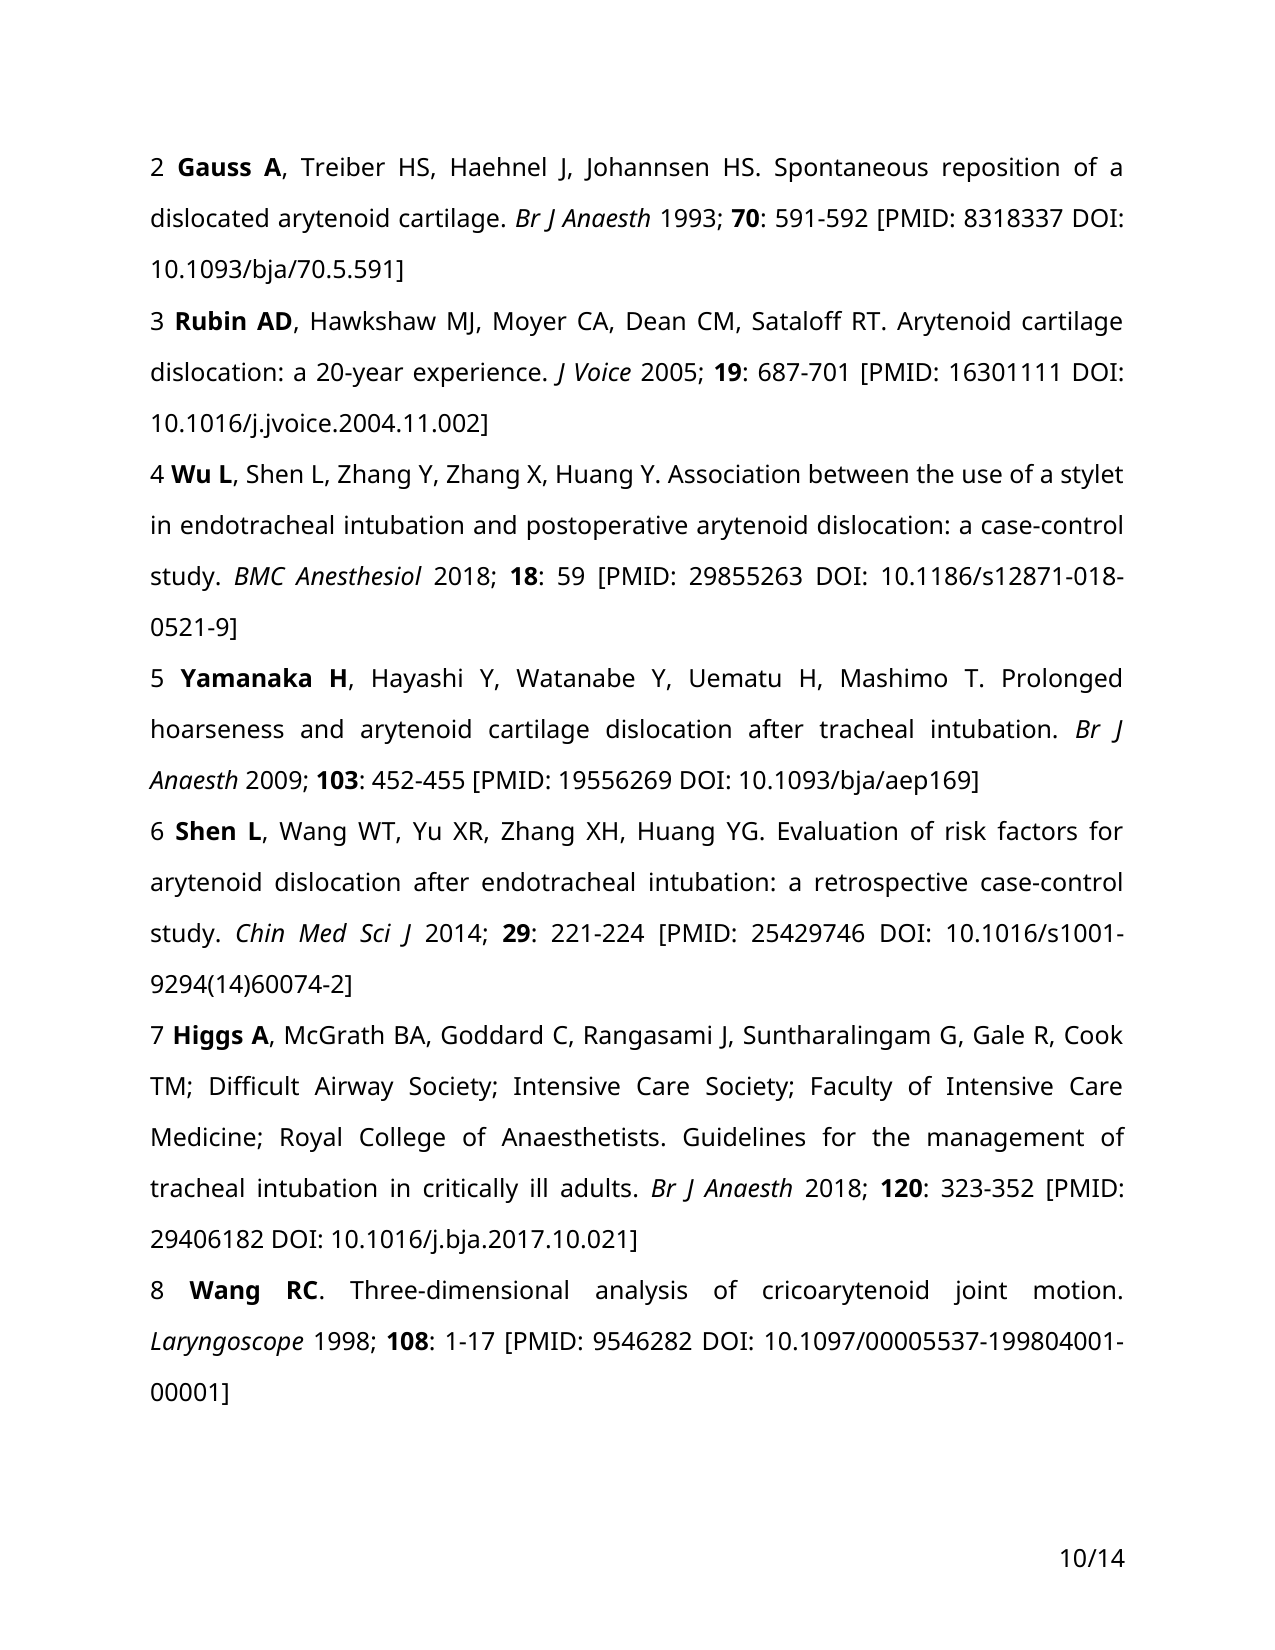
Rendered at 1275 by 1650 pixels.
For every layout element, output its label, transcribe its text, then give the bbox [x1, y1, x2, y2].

text 3 Rubin AD, Hawkshaw MJ, Moyer CA, Dean CM, Sataloff RT. Arytenoid cartilage dislocation: a 20-year experience. J Voice 2005; 19: 687-701 [PMID: 16301111 DOI: 10.1016/j.jvoice.2004.11.002] [150, 303, 1125, 439]
text 6 Shen L, Wang WT, Yu XR, Zhang XH, Huang YG. Evaluation of risk factors for arytenoid dislocation after endotracheal intubation: a retrospective case-control study. Chin Med Sci J 2014; 29: 221-224 [PMID: 25429746 DOI: 10.1016/s1001-9294(14)60074-2] [150, 813, 1125, 1001]
text 2 Gauss A, Treiber HS, Haehnel J, Johannsen HS. Spontaneous reposition of a dislocated arytenoid cartilage. Br J Anaesth 1993; 70: 591-592 [PMID: 8318337 DOI: 10.1093/bja/70.5.591] [150, 150, 1125, 286]
text 5 Yamanaka H, Hayashi Y, Watanabe Y, Uematu H, Mashimo T. Prolonged hoarseness and arytenoid cartilage dislocation after tracheal intubation. Br J Anaesth 2009; 103: 452-455 [PMID: 19556269 DOI: 10.1093/bja/aep169] [150, 660, 1125, 797]
text 8 Wang RC. Three-dimensional analysis of cricoarytenoid joint motion. Laryngoscope 1998; 108: 1-17 [PMID: 9546282 DOI: 10.1097/00005537-199804001-00001] [150, 1273, 1125, 1409]
text 7 Higgs A, McGrath BA, Goddard C, Rangasami J, Suntharalingam G, Gale R, Cook TM; Difficult Airway Society; Intensive Care Society; Faculty of Intensive Care Medicine; Royal College of Anaesthetists. Guidelines for the management of tracheal intubation in critically ill adults. Br J Anaesth 2018; 120: 323-352 [PMID: 29406182 DOI: 10.1016/j.bja.2017.10.021] [150, 1018, 1125, 1256]
text 4 Wu L, Shen L, Zhang Y, Zhang X, Huang Y. Association between the use of a stylet in endotracheal intubation and postoperative arytenoid dislocation: a case-control study. BMC Anesthesiol 2018; 18: 59 [PMID: 29855263 DOI: 10.1186/s12871-018-0521-9] [150, 456, 1125, 643]
